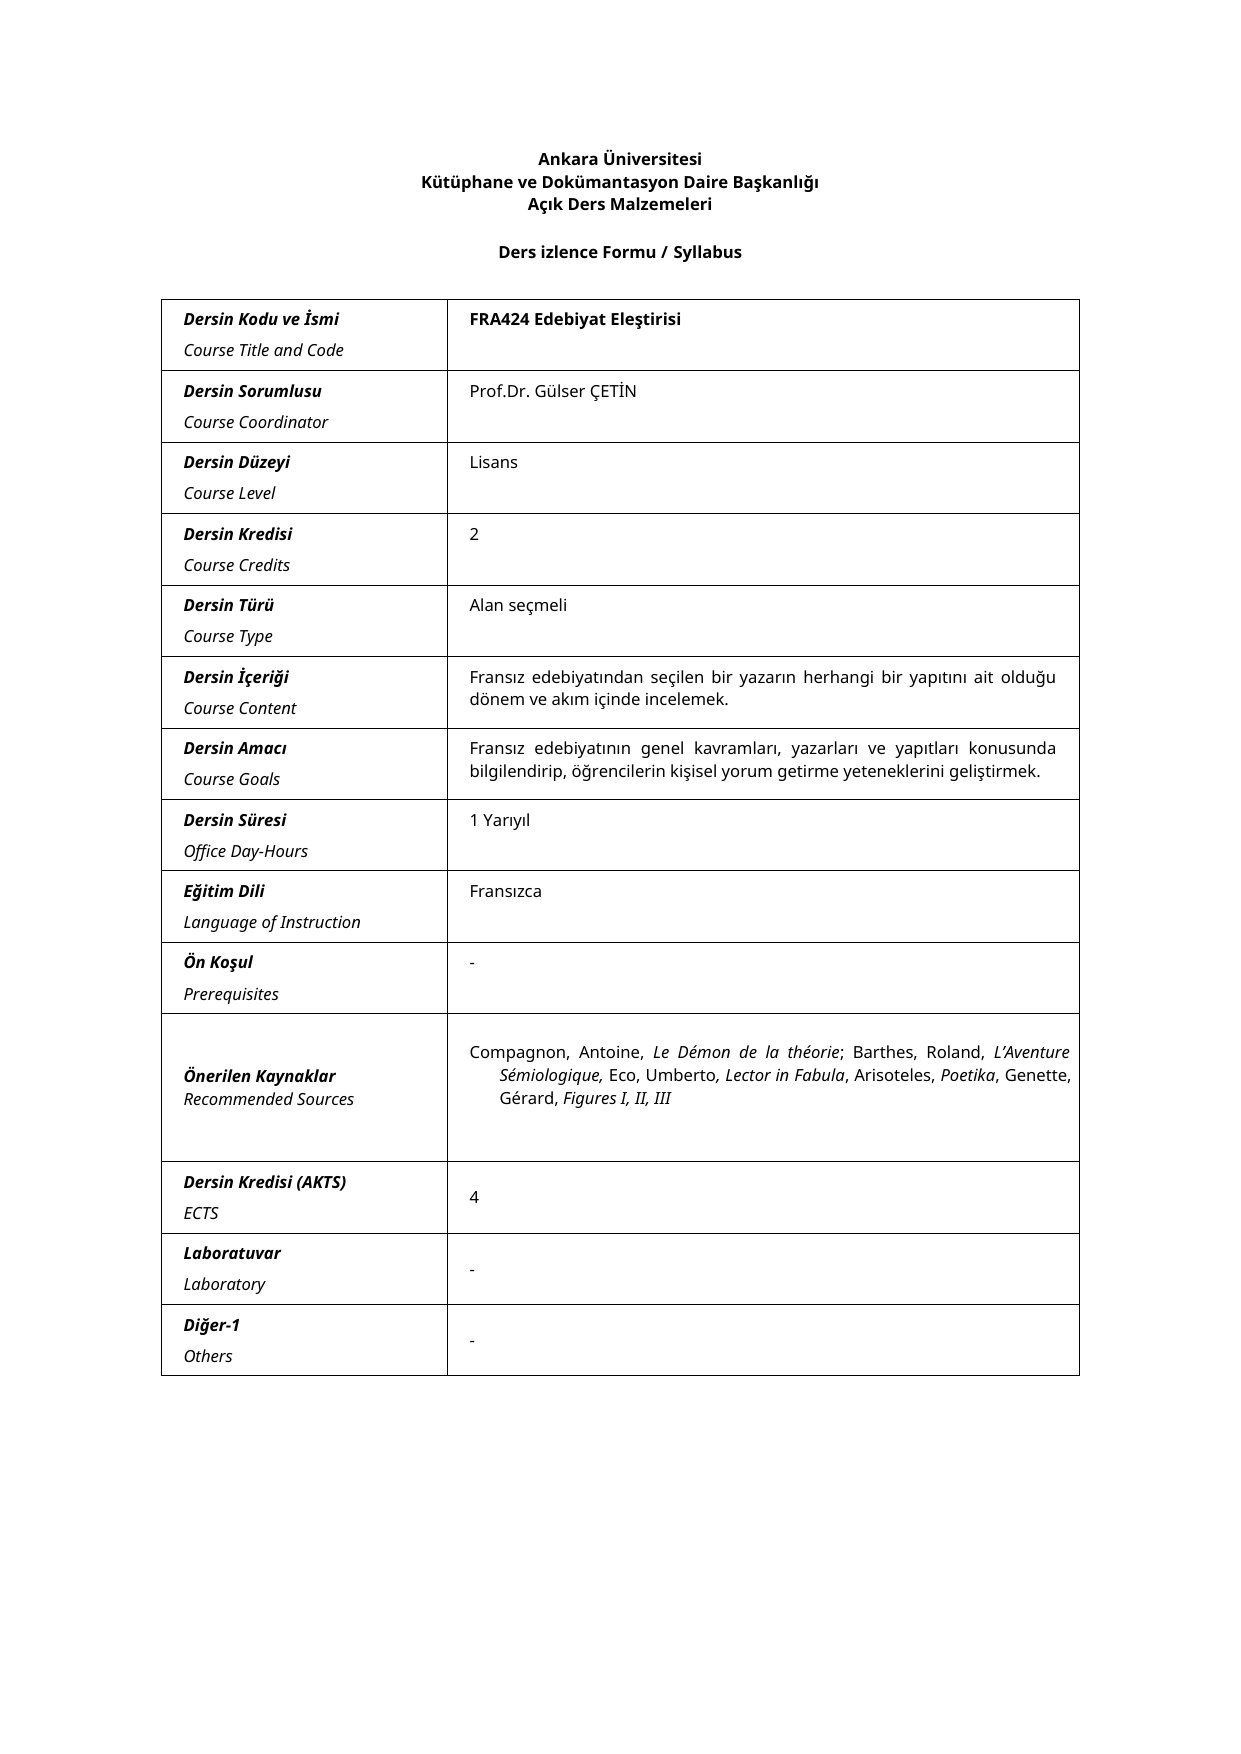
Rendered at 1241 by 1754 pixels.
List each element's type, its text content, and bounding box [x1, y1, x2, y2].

table_cell Dersin Kredisi Course Credits [162, 514, 447, 584]
text Açık Ders Malzemeleri [148, 193, 1093, 216]
table_cell Dersin Türü Course Type [162, 586, 447, 656]
text Ders izlence Formu / Syllabus [148, 241, 1093, 263]
table_cell 1 Yarıyıl [448, 800, 1079, 870]
table_cell Prof.Dr. Gülser ÇETİN [448, 371, 1079, 442]
table_cell Dersin Düzeyi Course Level [162, 443, 447, 513]
table_cell Fransızca [448, 871, 1079, 942]
table_cell - [448, 943, 1079, 1013]
table_cell Ön Koşul Prerequisites [162, 943, 447, 1013]
table_cell Dersin Kredisi (AKTS) ECTS [162, 1162, 447, 1232]
table_cell Dersin İçeriği Course Content [162, 657, 447, 727]
table_cell Laboratuvar Laboratory [162, 1234, 447, 1304]
table_cell Diğer-1 Others [162, 1305, 447, 1375]
table_cell - [448, 1234, 1079, 1304]
table_cell Dersin Amacı Course Goals [162, 729, 447, 799]
table_cell Fransız edebiyatından seçilen bir yazarın herhangi bir yapıtını ait olduğu dönem ve akım içinde incelemek. [448, 657, 1079, 727]
table_header Dersin Kodu ve İsmi Course Title and Code [162, 300, 447, 370]
table_cell Lisans [448, 443, 1079, 513]
table_cell Dersin Süresi Office Day-Hours [162, 800, 447, 870]
table_cell 4 [448, 1162, 1079, 1232]
text Ankara Üniversitesi Kütüphane ve Dokümantasyon Daire Başkanlığı [148, 148, 1093, 193]
table_cell Compagnon, Antoine, Le Démon de la théorie; Barthes, Roland, L’Aventure Sémiologique, Eco, Umberto, Lector in Fabula, Arisoteles, Poetika, Genette, Gérard, Figures I, II, III [448, 1014, 1079, 1161]
table_cell Alan seçmeli [448, 586, 1079, 656]
table_cell Eğitim Dili Language of Instruction [162, 871, 447, 942]
table_cell - [448, 1305, 1079, 1375]
table_cell Önerilen Kaynaklar Recommended Sources [162, 1014, 447, 1161]
table_cell Fransız edebiyatının genel kavramları, yazarları ve yapıtları konusunda bilgilendirip, öğrencilerin kişisel yorum getirme yeteneklerini geliştirmek. [448, 729, 1079, 799]
table_header FRA424 Edebiyat Eleştirisi [448, 300, 1079, 370]
table_cell Dersin Sorumlusu Course Coordinator [162, 371, 447, 442]
table_cell 2 [448, 514, 1079, 584]
